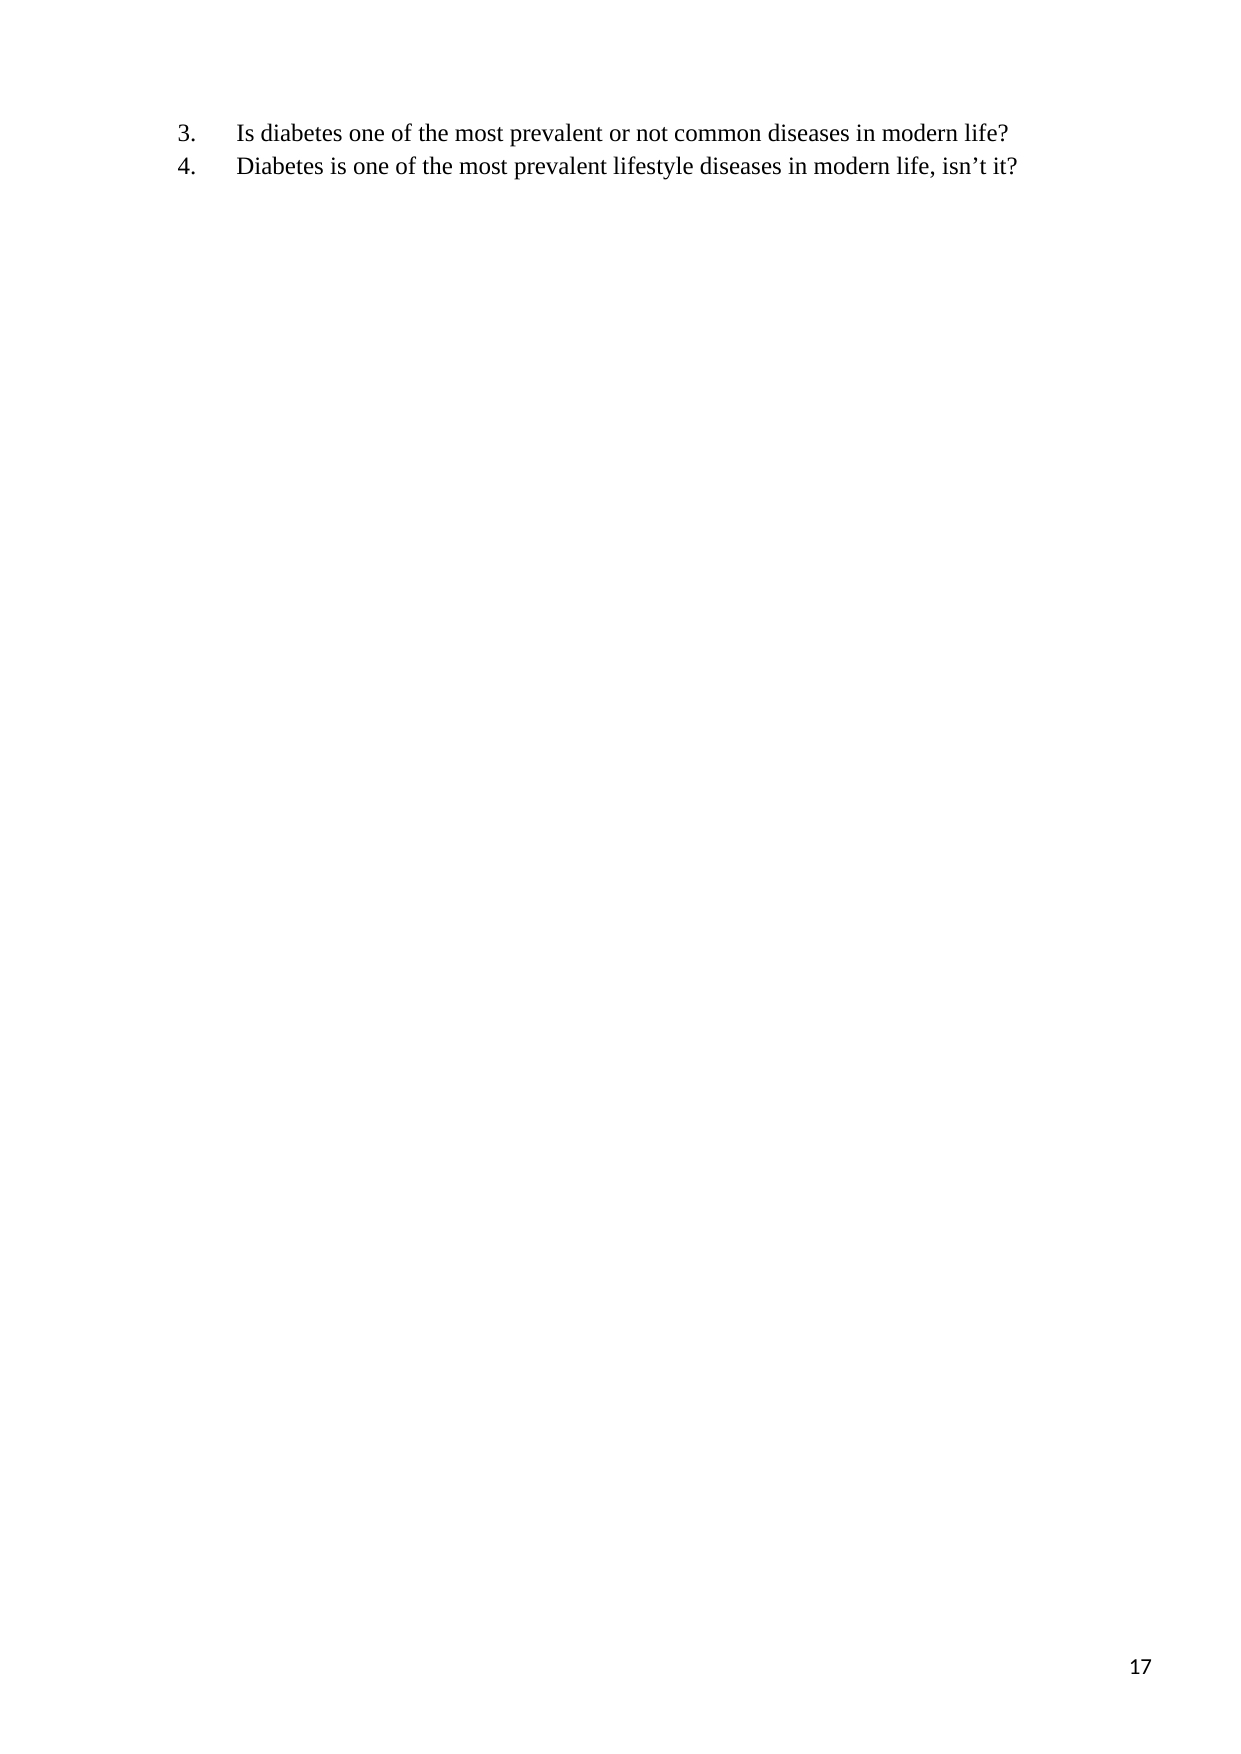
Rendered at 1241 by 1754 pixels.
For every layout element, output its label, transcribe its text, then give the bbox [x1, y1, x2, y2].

list Is diabetes one of the most prevalent or not common diseases in modern life? [177, 118, 1152, 147]
list Diabetes is one of the most prevalent lifestyle diseases in modern life, isn’t it? [177, 151, 1152, 180]
